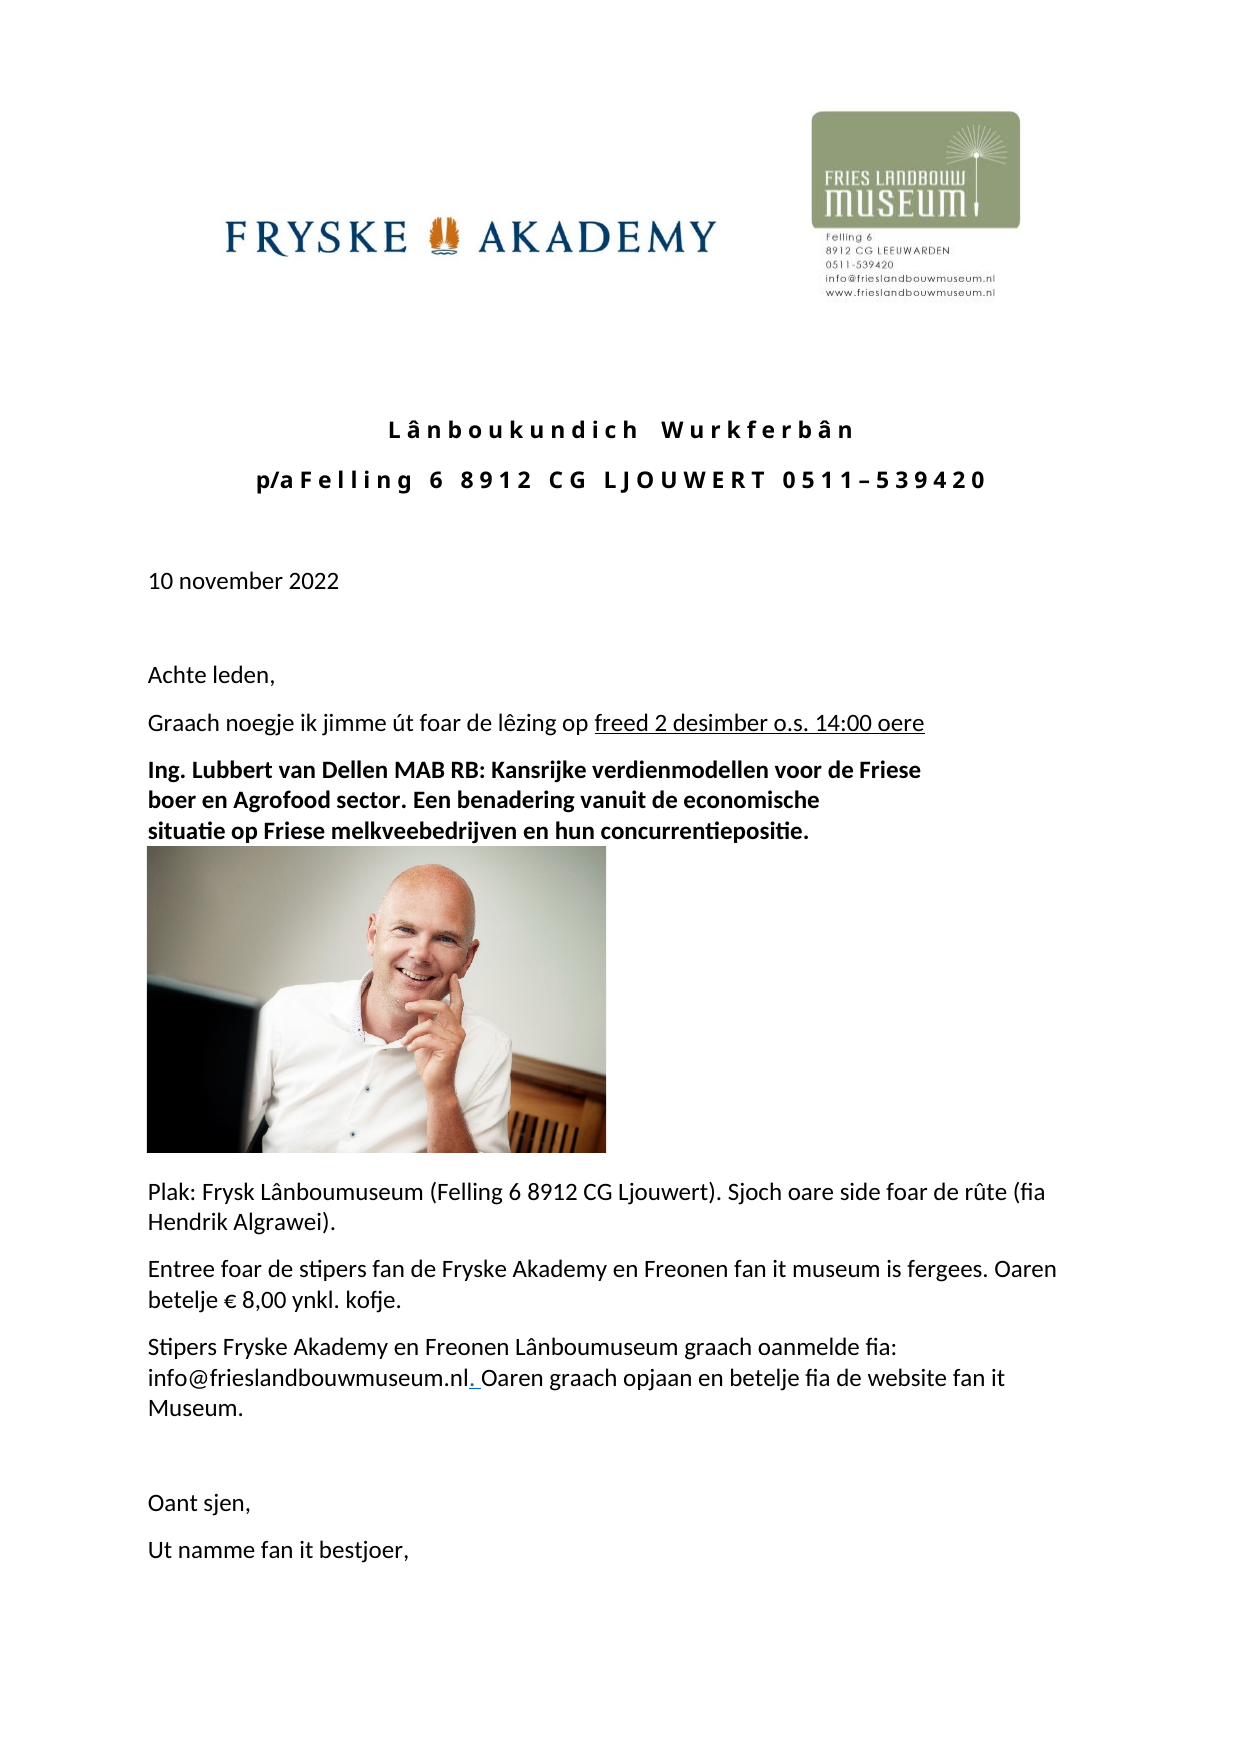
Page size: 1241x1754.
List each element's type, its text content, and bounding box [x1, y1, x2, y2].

text Plak: Frysk Lânboumuseum (Felling 6 8912 CG Ljouwert). Sjoch oare side foar de rûte (fia Hendrik Algrawei). [148, 1176, 1093, 1237]
text Achte leden, [148, 659, 1093, 690]
picture [811, 110, 1021, 311]
text Stipers Fryske Akademy en Freonen Lânboumuseum graach oanmelde fia: info@frieslandbouwmuseum.nl. Oaren graach opjaan en betelje fia de website fan it Museum. [148, 1331, 1093, 1423]
text L â n b o u k u n d i c h W u r k f e r b â n [148, 414, 1093, 445]
text situatie op Friese melkveebedrijven en hun concurrentiepositie. [148, 815, 1093, 846]
picture [147, 163, 792, 311]
text Ing. Lubbert van Dellen MAB RB: Kansrijke verdienmodellen voor de Friese [148, 754, 1093, 784]
text boer en Agrofood sector. Een benadering vanuit de economische [148, 784, 1093, 815]
text Entree foar de stipers fan de Fryske Akademy en Freonen fan it museum is fergees. Oaren betelje € 8,00 ynkl. kofje. [148, 1253, 1093, 1314]
text Oant sjen, [148, 1487, 1093, 1517]
text Ut namme fan it bestjoer, [148, 1534, 1093, 1564]
text p/a F e l l i n g 6 8 9 1 2 C G L J O U W E R T 0 5 1 1 – 5 3 9 4 2 0 [148, 464, 1093, 496]
text Graach noegje ik jimme út foar de lêzing op freed 2 desimber o.s. 14:00 oere [148, 707, 1093, 737]
text 10 november 2022 [148, 565, 1093, 596]
picture [146, 846, 607, 1153]
